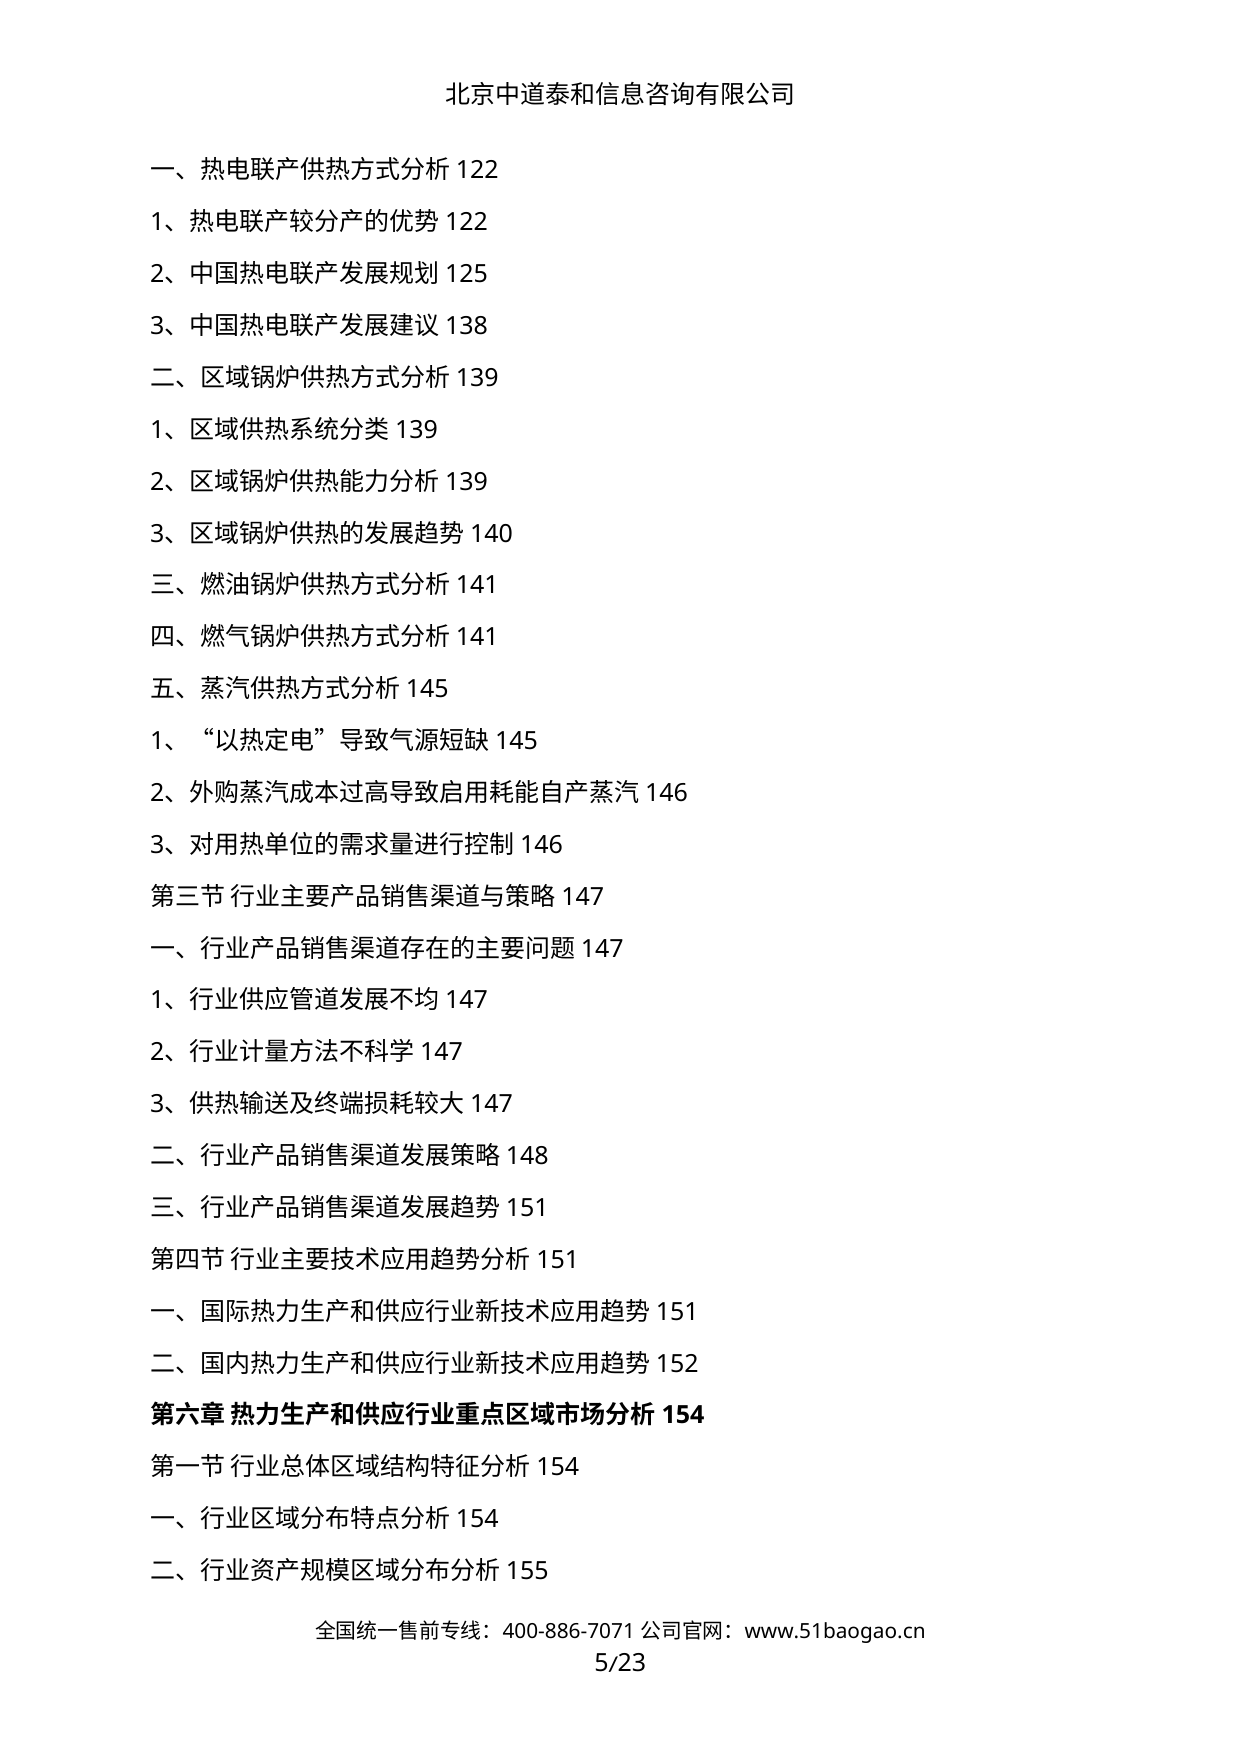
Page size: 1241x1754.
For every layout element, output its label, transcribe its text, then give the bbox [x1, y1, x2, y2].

text 一、国际热力生产和供应行业新技术应用趋势 151 [150, 1291, 1090, 1327]
text 二、区域锅炉供热方式分析 139 [150, 357, 1090, 394]
text 3、区域锅炉供热的发展趋势 140 [150, 513, 1090, 549]
text 2、区域锅炉供热能力分析 139 [150, 461, 1090, 497]
text 2、中国热电联产发展规划 125 [150, 254, 1090, 290]
text 1、行业供应管道发展不均 147 [150, 980, 1090, 1016]
text 第三节 行业主要产品销售渠道与策略 147 [150, 876, 1090, 912]
text 1、“以热定电”导致气源短缺 145 [150, 721, 1090, 757]
text 第一节 行业总体区域结构特征分析 154 [150, 1447, 1090, 1483]
text 第四节 行业主要技术应用趋势分析 151 [150, 1239, 1090, 1276]
text 一、行业产品销售渠道存在的主要问题 147 [150, 928, 1090, 964]
text 二、行业产品销售渠道发展策略 148 [150, 1136, 1090, 1172]
text 1、热电联产较分产的优势 122 [150, 202, 1090, 238]
text 3、中国热电联产发展建议 138 [150, 306, 1090, 342]
text 三、燃油锅炉供热方式分析 141 [150, 565, 1090, 601]
text 一、热电联产供热方式分析 122 [150, 150, 1090, 186]
text 1、区域供热系统分类 139 [150, 409, 1090, 446]
text 二、行业资产规模区域分布分析 155 [150, 1551, 1090, 1587]
text 2、行业计量方法不科学 147 [150, 1032, 1090, 1068]
text 3、对用热单位的需求量进行控制 146 [150, 824, 1090, 861]
text 四、燃气锅炉供热方式分析 141 [150, 617, 1090, 653]
text 五、蒸汽供热方式分析 145 [150, 669, 1090, 705]
text 一、行业区域分布特点分析 154 [150, 1499, 1090, 1535]
text 二、国内热力生产和供应行业新技术应用趋势 152 [150, 1343, 1090, 1379]
text 第六章 热力生产和供应行业重点区域市场分析 154 [150, 1395, 1090, 1431]
text 2、外购蒸汽成本过高导致启用耗能自产蒸汽 146 [150, 772, 1090, 809]
text 3、供热输送及终端损耗较大 147 [150, 1084, 1090, 1120]
text 三、行业产品销售渠道发展趋势 151 [150, 1187, 1090, 1224]
